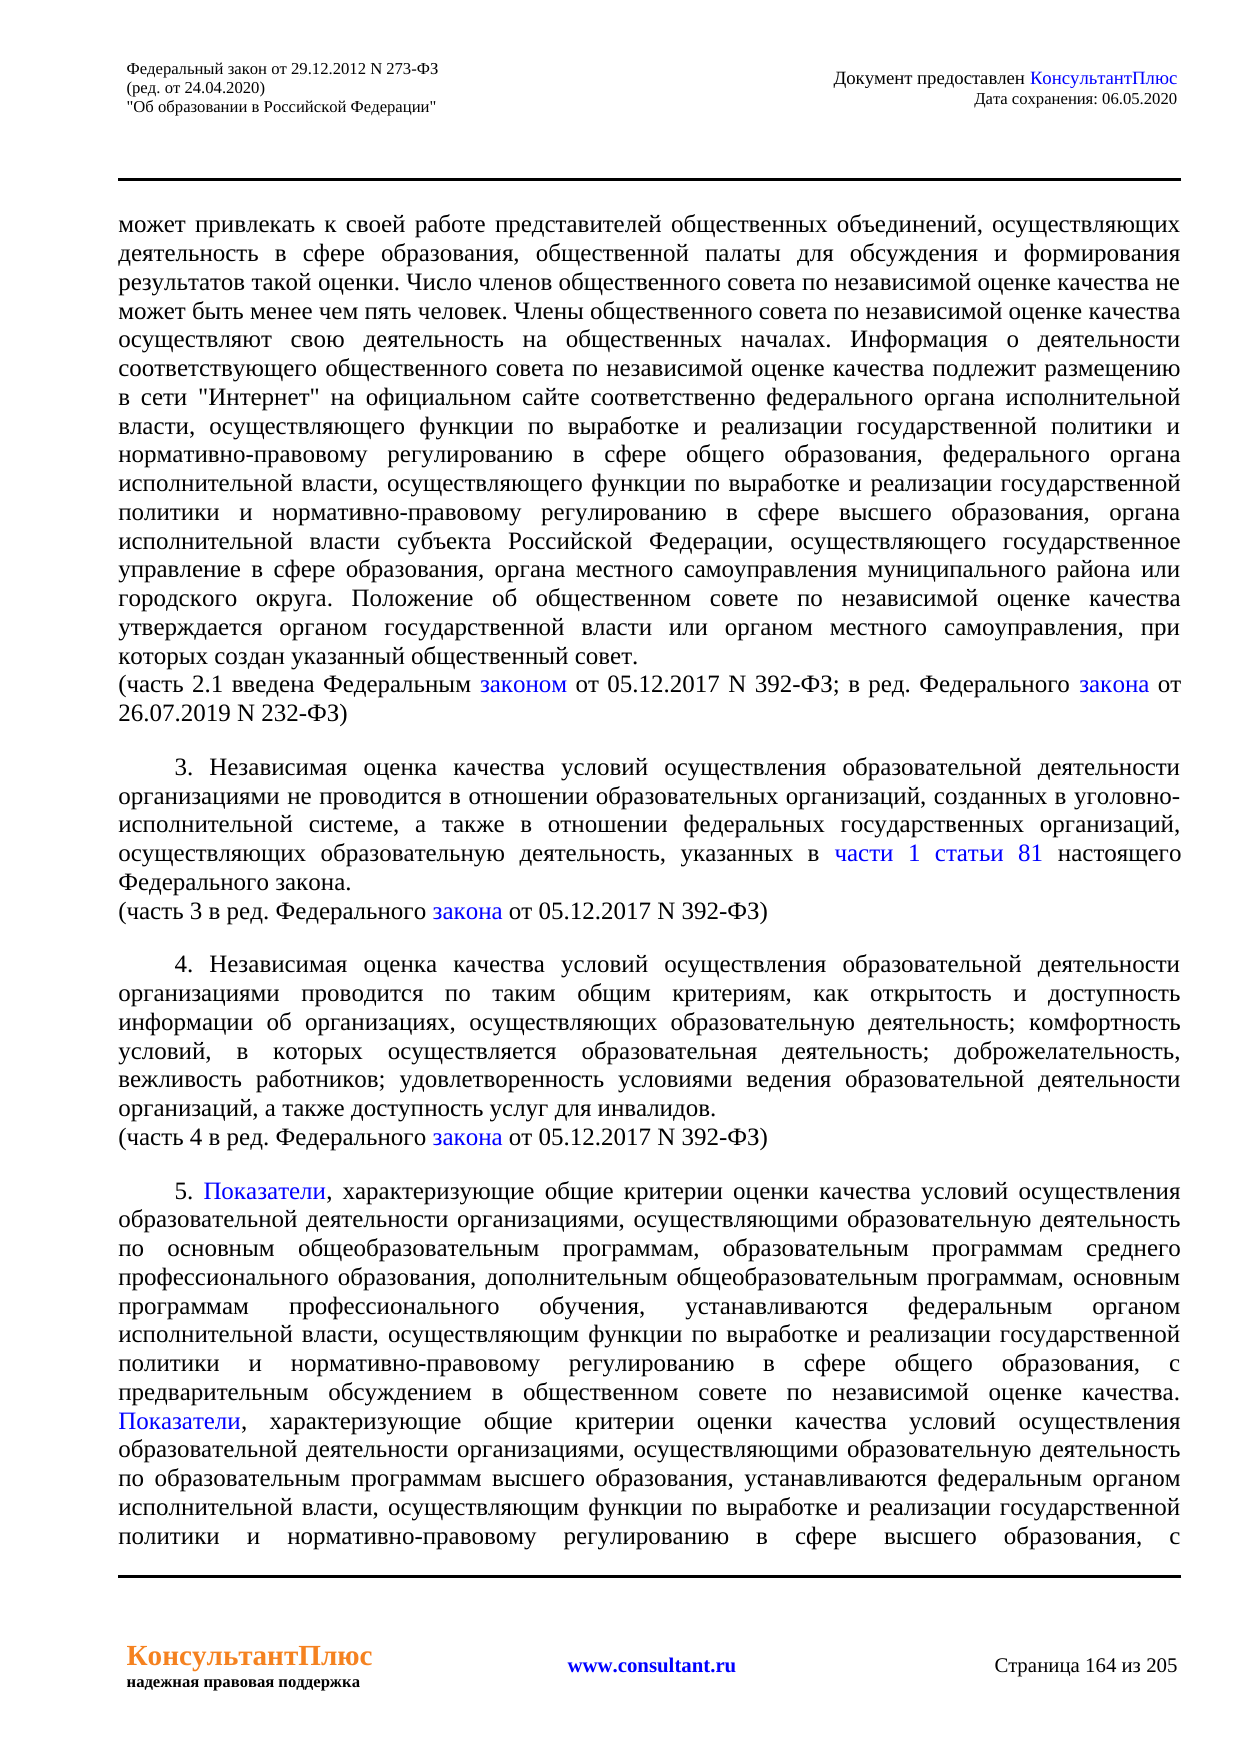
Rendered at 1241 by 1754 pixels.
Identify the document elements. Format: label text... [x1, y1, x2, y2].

text 4. Независимая оценка качества условий осуществления образовательной деятельности организациями проводится по таким общим критериям, как открытость и доступность информации об организациях, осуществляющих образовательную деятельность; комфортность условий, в которых осуществляется образовательная деятельность; доброжелательность, вежливость работников; удовлетворенность условиями ведения образовательной деятельности организаций, а также доступность услуг для инвалидов. [118, 949, 1181, 1122]
text (часть 4 в ред. Федерального закона от 05.12.2017 N 392-ФЗ) [118, 1122, 1181, 1151]
text (часть 3 в ред. Федерального закона от 05.12.2017 N 392-ФЗ) [118, 896, 1181, 924]
text (часть 2.1 введена Федеральным законом от 05.12.2017 N 392-ФЗ; в ред. Федерального закона от 26.07.2019 N 232-ФЗ) [118, 669, 1181, 727]
text 3. Независимая оценка качества условий осуществления образовательной деятельности организациями не проводится в отношении образовательных организаций, созданных в уголовно-исполнительной системе, а также в отношении федеральных государственных организаций, осуществляющих образовательную деятельность, указанных в части 1 статьи 81 настоящего Федерального закона. [118, 752, 1181, 896]
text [118, 209, 1181, 669]
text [118, 1176, 1181, 1549]
